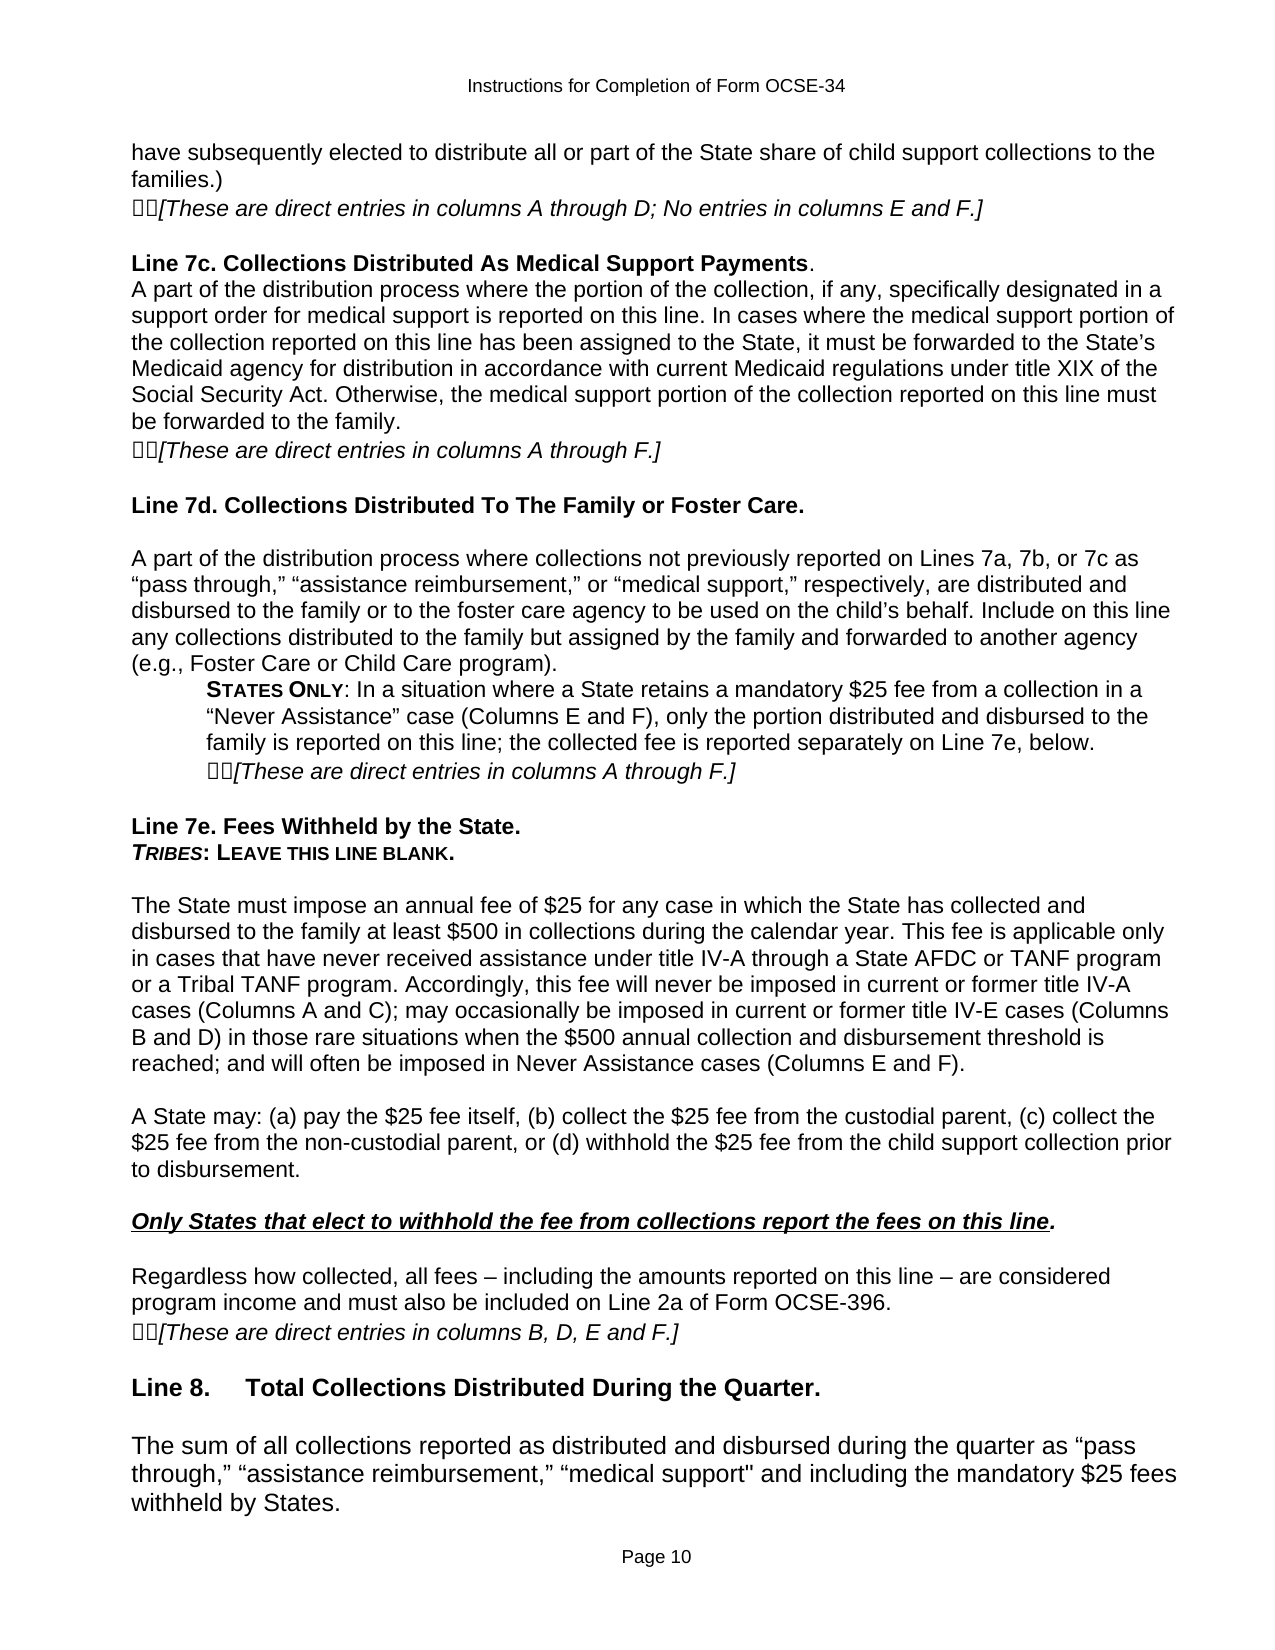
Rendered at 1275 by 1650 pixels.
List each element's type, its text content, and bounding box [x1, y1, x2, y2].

text The sum of all collections reported as distributed and disbursed during the quarter as “pass through,” “assistance reimbursement,” “medical support" and including the mandatory $25 fees withheld by States. [131, 1431, 1181, 1517]
text Line 7d. Collections Distributed To The Family or Foster Care. [131, 492, 1181, 518]
text Line 7e. Fees Withheld by the State. [131, 813, 1181, 839]
text A part of the distribution process where collections not previously reported on Lines 7a, 7b, or 7c as “pass through,” “assistance reimbursement,” or “medical support,” respectively, are distributed and disbursed to the family or to the foster care agency to be used on the child’s behalf. Include on this line any collections distributed to the family but assigned by the family and forwarded to another agency (e.g., Foster Care or Child Care program). [131, 544, 1181, 676]
text STATES ONLY: In a situation where a State retains a mandatory $25 fee from a collection in a “Never Assistance” case (Columns E and F), only the portion distributed and disbursed to the family is reported on this line; the collected fee is reported separately on Line 7e, below. [206, 676, 1181, 755]
text Line 8. Total Collections Distributed During the Quarter. [131, 1373, 1181, 1402]
text [These are direct entries in columns A through F.] [206, 755, 1181, 787]
text [These are direct entries in columns A through D; No entries in columns E and F.] [131, 192, 1181, 223]
text [These are direct entries in columns A through F.] [131, 434, 1181, 465]
text Line 7c. Collections Distributed As Medical Support Payments. [131, 250, 1181, 276]
text A part of the distribution process where the portion of the collection, if any, specifically designated in a support order for medical support is reported on this line. In cases where the medical support portion of the collection reported on this line has been assigned to the State, it must be forwarded to the State’s Medicaid agency for distribution in accordance with current Medicaid regulations under title XIX of the Social Security Act. Otherwise, the medical support portion of the collection reported on this line must be forwarded to the family. [131, 276, 1181, 434]
text [These are direct entries in columns B, D, E and F.] [131, 1316, 1181, 1347]
text TRIBES: LEAVE THIS LINE BLANK. [131, 839, 1181, 866]
text The State must impose an annual fee of $25 for any case in which the State has collected and disbursed to the family at least $500 in collections during the calendar year. This fee is applicable only in cases that have never received assistance under title IV-A through a State AFDC or TANF program or a Tribal TANF program. Accordingly, this fee will never be imposed in current or former title IV-A cases (Columns A and C); may occasionally be imposed in current or former title IV-E cases (Columns B and D) in those rare situations when the $500 annual collection and disbursement threshold is reached; and will often be imposed in Never Assistance cases (Columns E and F). [131, 892, 1181, 1076]
text A State may: (a) pay the $25 fee itself, (b) collect the $25 fee from the custodial parent, (c) collect the $25 fee from the non-custodial parent, or (d) withhold the $25 fee from the child support collection prior to disbursement. [131, 1103, 1181, 1182]
text Regardless how collected, all fees – including the amounts reported on this line – are considered program income and must also be included on Line 2a of Form OCSE-396. [131, 1263, 1181, 1316]
text Only States that elect to withhold the fee from collections report the fees on this line. [131, 1208, 1181, 1234]
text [131, 139, 1181, 192]
